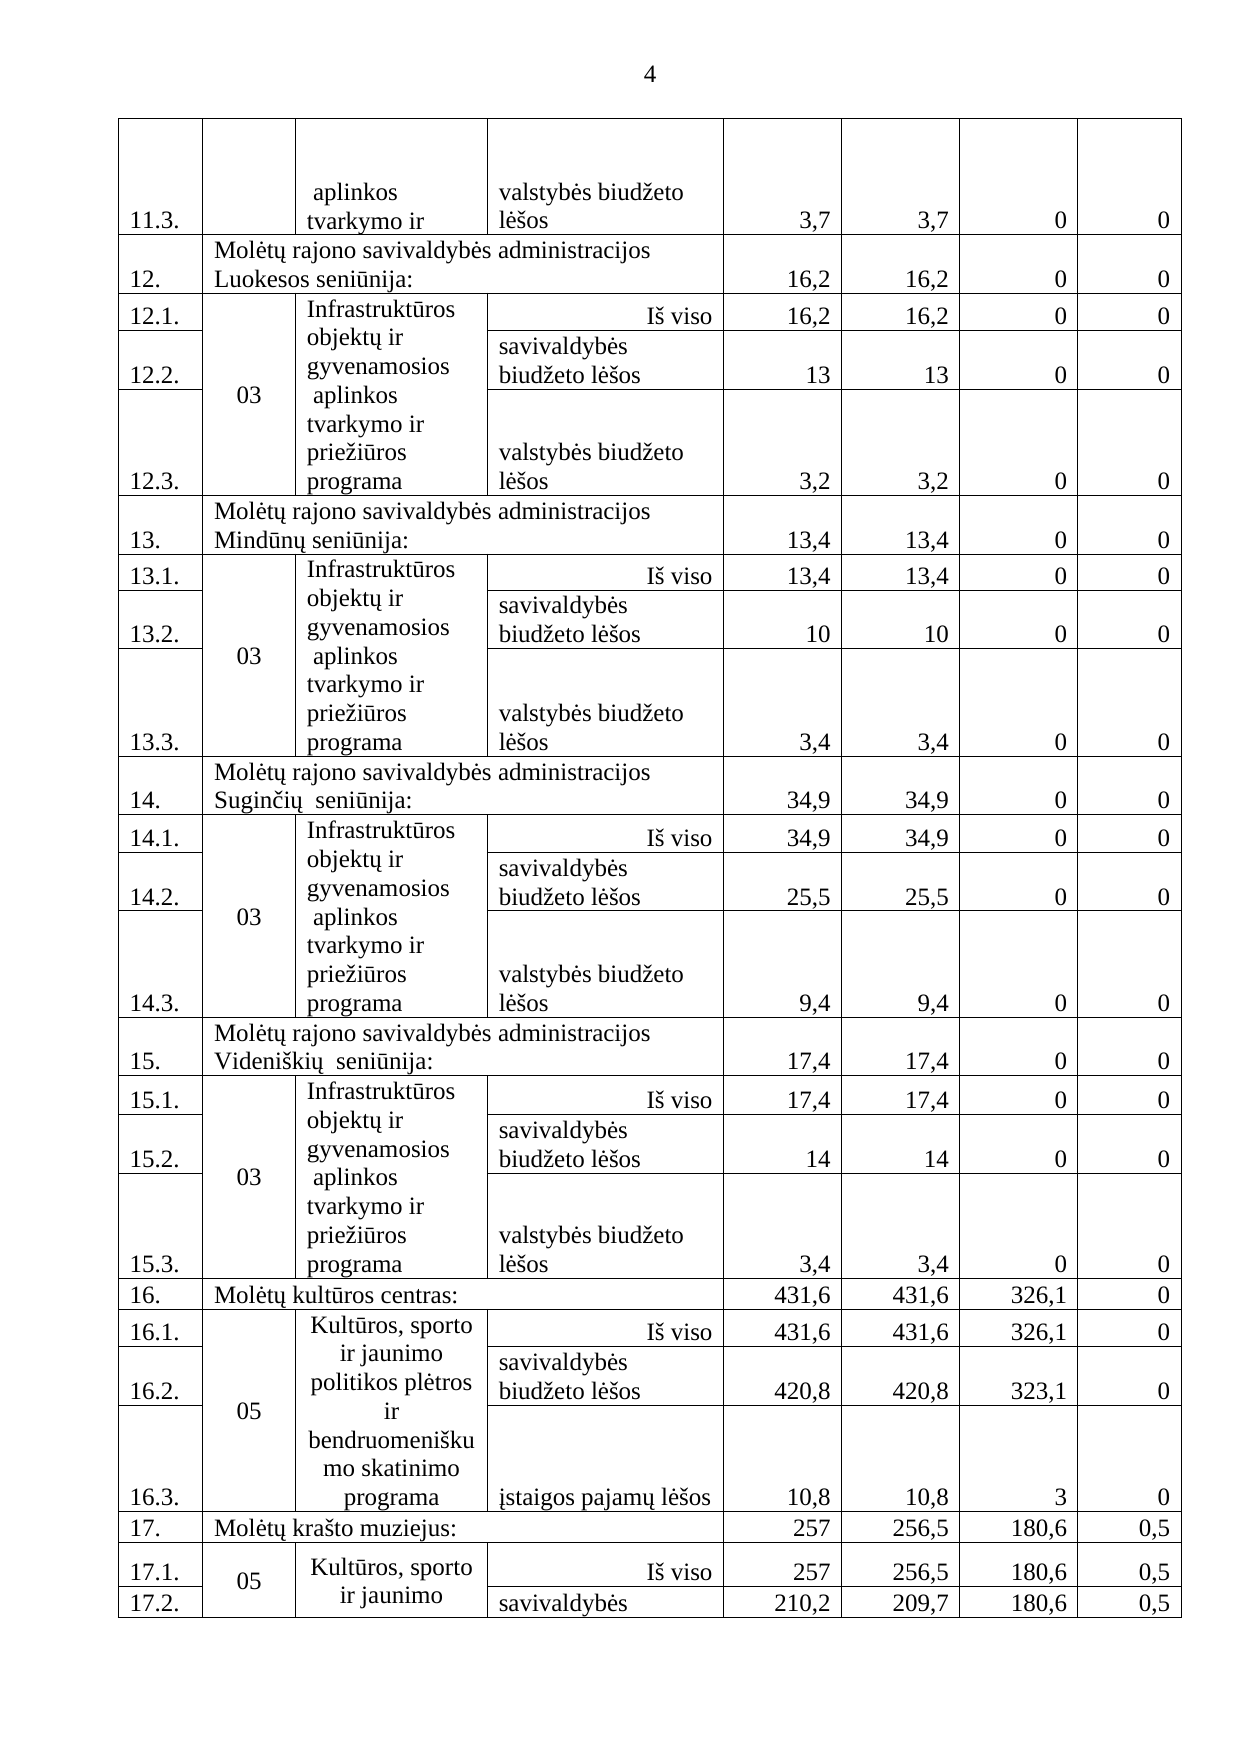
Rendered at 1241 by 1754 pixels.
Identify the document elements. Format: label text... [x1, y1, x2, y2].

table_cell 431,6 [724, 1310, 841, 1346]
table_cell Infrastruktūros objektų ir gyvenamosios aplinkos tvarkymo ir priežiūros programa [296, 815, 487, 1017]
table_cell 15. [119, 1018, 202, 1075]
table_cell Iš viso [488, 1076, 723, 1114]
table_cell Kultūros, sporto ir jaunimo politikos plėtros ir bendruomeniškumo skatinimo programa [296, 1310, 487, 1511]
table_cell Iš viso [488, 1310, 723, 1346]
table_cell Molėtų rajono savivaldybės administracijos Videniškių seniūnija: [203, 1018, 723, 1075]
table_cell 17.1. [119, 1543, 202, 1586]
table_cell 0 [1078, 1115, 1181, 1173]
table_cell 25,5 [724, 853, 841, 910]
table_cell 0,5 [1078, 1587, 1181, 1617]
table_cell 0 [960, 555, 1077, 589]
table_cell 0 [1078, 757, 1181, 814]
table_cell 0 [960, 1115, 1077, 1173]
table_cell 34,9 [842, 815, 959, 852]
table_cell 0 [1078, 1174, 1181, 1277]
table_cell 34,9 [842, 757, 959, 814]
table_cell 0 [960, 591, 1077, 648]
table_cell Iš viso [488, 555, 723, 589]
table_cell Molėtų rajono savivaldybės administracijos Mindūnų seniūnija: [203, 496, 723, 553]
table_cell 0,5 [1078, 1512, 1181, 1542]
table_cell 0 [960, 649, 1077, 756]
table_cell 0 [1078, 1279, 1181, 1309]
table_cell 10,8 [842, 1406, 959, 1511]
table_cell 13 [842, 331, 959, 389]
table_cell 0 [1078, 294, 1181, 330]
table_cell 15.2. [119, 1115, 202, 1173]
table_cell 0 [1078, 1018, 1181, 1075]
table_cell 0 [1078, 235, 1181, 293]
table_cell 13,4 [842, 555, 959, 589]
table_cell 0,5 [1078, 1543, 1181, 1586]
table_cell 0 [1078, 1076, 1181, 1114]
table_cell 257 [724, 1543, 841, 1586]
table_cell 15.1. [119, 1076, 202, 1114]
table_cell Molėtų krašto muziejus: [203, 1512, 723, 1542]
table_cell 12.2. [119, 331, 202, 389]
table_cell Infrastruktūros objektų ir gyvenamosios aplinkos tvarkymo ir priežiūros programa [296, 1076, 487, 1277]
table_cell 13,4 [842, 496, 959, 553]
table_cell 210,2 [724, 1587, 841, 1617]
table_cell 17,4 [842, 1018, 959, 1075]
table_cell 12.1. [119, 294, 202, 330]
table_cell 12.3. [119, 390, 202, 495]
table_cell 0 [960, 911, 1077, 1017]
table_cell 0 [960, 757, 1077, 814]
table_cell Molėtų kultūros centras: [203, 1279, 723, 1309]
table_cell 0 [1078, 1347, 1181, 1405]
table_cell 12. [119, 235, 202, 293]
table_cell 25,5 [842, 853, 959, 910]
table_cell 17,4 [842, 1076, 959, 1114]
table_cell 0 [1078, 911, 1181, 1017]
table_cell Iš viso [488, 1543, 723, 1586]
table_cell 9,4 [842, 911, 959, 1017]
table_cell 3,7 [724, 119, 841, 234]
table_cell savivaldybės biudžeto lėšos [488, 1347, 723, 1405]
table_cell 0 [960, 390, 1077, 495]
table_cell 0 [960, 815, 1077, 852]
table_cell 3,4 [724, 1174, 841, 1277]
table_cell 0 [1078, 591, 1181, 648]
table_cell 3 [960, 1406, 1077, 1511]
table_cell 14.1. [119, 815, 202, 852]
table_cell 14 [724, 1115, 841, 1173]
table_cell 326,1 [960, 1310, 1077, 1346]
table_cell 180,6 [960, 1543, 1077, 1586]
table_cell 326,1 [960, 1279, 1077, 1309]
table_cell 3,7 [842, 119, 959, 234]
table_cell 13. [119, 496, 202, 553]
table_cell savivaldybės biudžeto lėšos [488, 1115, 723, 1173]
table_cell 0 [960, 235, 1077, 293]
table_cell 14. [119, 757, 202, 814]
table_cell 05 [203, 1310, 295, 1511]
table_cell 420,8 [842, 1347, 959, 1405]
table_cell 14.2. [119, 853, 202, 910]
table_cell 0 [960, 1174, 1077, 1277]
table_cell 0 [960, 331, 1077, 389]
table_cell 34,9 [724, 757, 841, 814]
table_cell 0 [960, 853, 1077, 910]
table_cell 0 [1078, 1310, 1181, 1346]
table_cell Molėtų rajono savivaldybės administracijos Luokesos seniūnija: [203, 235, 723, 293]
table_cell 3,4 [724, 649, 841, 756]
table_cell Iš viso [488, 815, 723, 852]
table_cell 16,2 [724, 235, 841, 293]
table_cell 16.2. [119, 1347, 202, 1405]
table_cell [488, 1587, 723, 1617]
table_cell 0 [1078, 815, 1181, 852]
table_cell 10,8 [724, 1406, 841, 1511]
table_cell 3,4 [842, 649, 959, 756]
table_cell 431,6 [842, 1310, 959, 1346]
table_cell 13.1. [119, 555, 202, 589]
table_cell 16. [119, 1279, 202, 1309]
table_cell 03 [203, 555, 295, 756]
table_cell 13,4 [724, 496, 841, 553]
table_cell 3,2 [724, 390, 841, 495]
table_cell Kultūros, sporto ir jaunimo politikos plėtros ir bendruomeniškumo skatinimo programa [296, 1543, 487, 1617]
table_cell valstybės biudžeto lėšos [488, 390, 723, 495]
table_cell savivaldybės biudžeto lėšos [488, 853, 723, 910]
table_cell 0 [960, 1018, 1077, 1075]
table_cell 0 [1078, 555, 1181, 589]
table_cell 13.2. [119, 591, 202, 648]
table_cell 256,5 [842, 1512, 959, 1542]
table_cell 14.3. [119, 911, 202, 1017]
table_cell 03 [203, 1076, 295, 1277]
table_cell 03 [203, 294, 295, 495]
table_cell 0 [1078, 649, 1181, 756]
table_cell 16,2 [842, 294, 959, 330]
table_cell Iš viso [488, 294, 723, 330]
table_cell 0 [960, 294, 1077, 330]
table_cell 431,6 [842, 1279, 959, 1309]
table_cell savivaldybės biudžeto lėšos [488, 331, 723, 389]
table_cell 11.3. [119, 119, 202, 234]
table_cell 17,4 [724, 1076, 841, 1114]
table_cell 209,7 [842, 1587, 959, 1617]
table_cell 14 [842, 1115, 959, 1173]
table_cell valstybės biudžeto lėšos [488, 649, 723, 756]
table_cell 3,4 [842, 1174, 959, 1277]
table_cell 17. [119, 1512, 202, 1542]
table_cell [296, 294, 487, 495]
table_cell įstaigos pajamų lėšos [488, 1406, 723, 1511]
table_cell 0 [1078, 496, 1181, 553]
table_cell 420,8 [724, 1347, 841, 1405]
table_cell 10 [842, 591, 959, 648]
table_cell 13 [724, 331, 841, 389]
table_cell 323,1 [960, 1347, 1077, 1405]
table_cell 03 [203, 815, 295, 1017]
table_cell 16.3. [119, 1406, 202, 1511]
table_cell 16,2 [724, 294, 841, 330]
table_cell 256,5 [842, 1543, 959, 1586]
table_cell 0 [1078, 853, 1181, 910]
table_cell 34,9 [724, 815, 841, 852]
table_cell 15.3. [119, 1174, 202, 1277]
table_cell 0 [1078, 390, 1181, 495]
table_cell savivaldybės biudžeto lėšos [488, 591, 723, 648]
table_cell 13,4 [724, 555, 841, 589]
table_cell 0 [960, 1076, 1077, 1114]
table_cell 17,4 [724, 1018, 841, 1075]
table_cell 0 [960, 496, 1077, 553]
table_cell 3,2 [842, 390, 959, 495]
table_cell 17.2. [119, 1587, 202, 1617]
table_cell valstybės biudžeto lėšos [488, 119, 723, 234]
table_cell 431,6 [724, 1279, 841, 1309]
table_cell 10 [724, 591, 841, 648]
table_cell 9,4 [724, 911, 841, 1017]
table_cell 257 [724, 1512, 841, 1542]
table_cell 180,6 [960, 1512, 1077, 1542]
table_cell valstybės biudžeto lėšos [488, 911, 723, 1017]
table_cell valstybės biudžeto lėšos [488, 1174, 723, 1277]
table_cell 16,2 [842, 235, 959, 293]
table_cell 16.1. [119, 1310, 202, 1346]
table_cell 0 [1078, 1406, 1181, 1511]
table_cell 0 [1078, 331, 1181, 389]
table_cell 180,6 [960, 1587, 1077, 1617]
table_cell Molėtų rajono savivaldybės administracijos Suginčių seniūnija: [203, 757, 723, 814]
table_cell 0 [960, 119, 1077, 234]
table_cell Infrastruktūros objektų ir gyvenamosios aplinkos tvarkymo ir priežiūros programa [296, 555, 487, 756]
table_cell 0 [1078, 119, 1181, 234]
table_cell 13.3. [119, 649, 202, 756]
table_cell 05 [203, 1543, 295, 1617]
